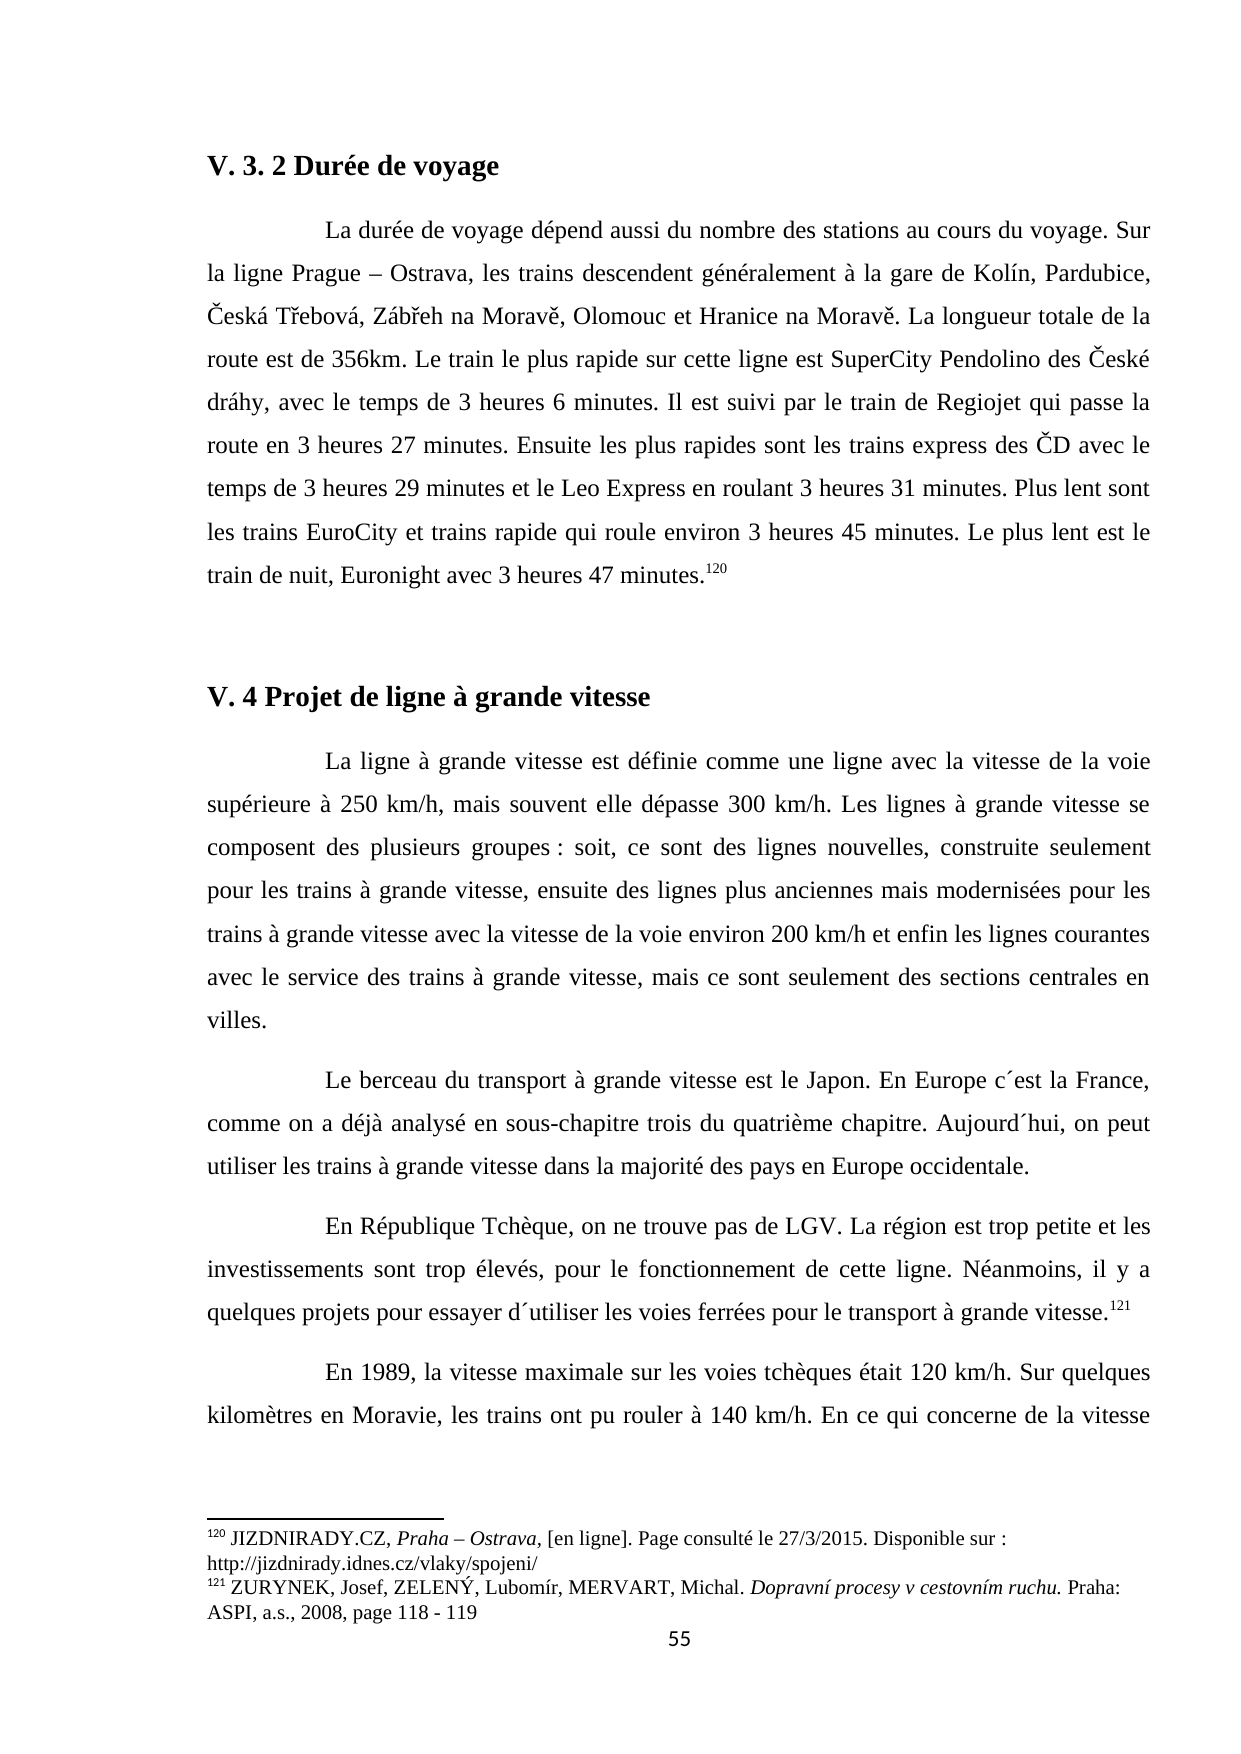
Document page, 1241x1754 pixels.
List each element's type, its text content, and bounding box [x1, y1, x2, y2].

text V. 3. 2 Durée de voyage [207, 148, 1152, 181]
text Le berceau du transport à grande vitesse est le Japon. En Europe c´est la France, comme on a déjà analysé en sous-chapitre trois du quatrième chapitre. Aujourd´hui, on peut utiliser les trains à grande vitesse dans la majorité des pays en Europe occidentale. [207, 1065, 1152, 1180]
text V. 4 Projet de ligne à grande vitesse [207, 679, 1152, 713]
text La durée de voyage dépend aussi du nombre des stations au cours du voyage. Sur la ligne Prague – Ostrava, les trains descendent généralement à la gare de Kolín, Pardubice, Česká Třebová, Zábřeh na Moravě, Olomouc et Hranice na Moravě. La longueur totale de la route est de 356km. Le train le plus rapide sur cette ligne est SuperCity Pendolino des České dráhy, avec le temps de 3 heures 6 minutes. Il est suivi par le train de Regiojet qui passe la route en 3 heures 27 minutes. Ensuite les plus rapides sont les trains express des ČD avec le temps de 3 heures 29 minutes et le Leo Express en roulant 3 heures 31 minutes. Plus lent sont les trains EuroCity et trains rapide qui roule environ 3 heures 45 minutes. Le plus lent est le train de nuit, Euronight avec 3 heures 47 minutes. [207, 215, 1152, 588]
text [207, 1357, 1152, 1429]
text La ligne à grande vitesse est définie comme une ligne avec la vitesse de la voie supérieure à 250 km/h, mais souvent elle dépasse 300 km/h. Les lignes à grande vitesse se composent des plusieurs groupes : soit, ce sont des lignes nouvelles, construite seulement pour les trains à grande vitesse, ensuite des lignes plus anciennes mais modernisées pour les trains à grande vitesse avec la vitesse de la voie environ 200 km/h et enfin les lignes courantes avec le service des trains à grande vitesse, mais ce sont seulement des sections centrales en villes. [207, 746, 1152, 1034]
text En République Tchèque, on ne trouve pas de LGV. La région est trop petite et les investissements sont trop élevés, pour le fonctionnement de cette ligne. Néanmoins, il y a quelques projets pour essayer d´utiliser les voies ferrées pour le transport à grande vitesse. [207, 1211, 1152, 1326]
